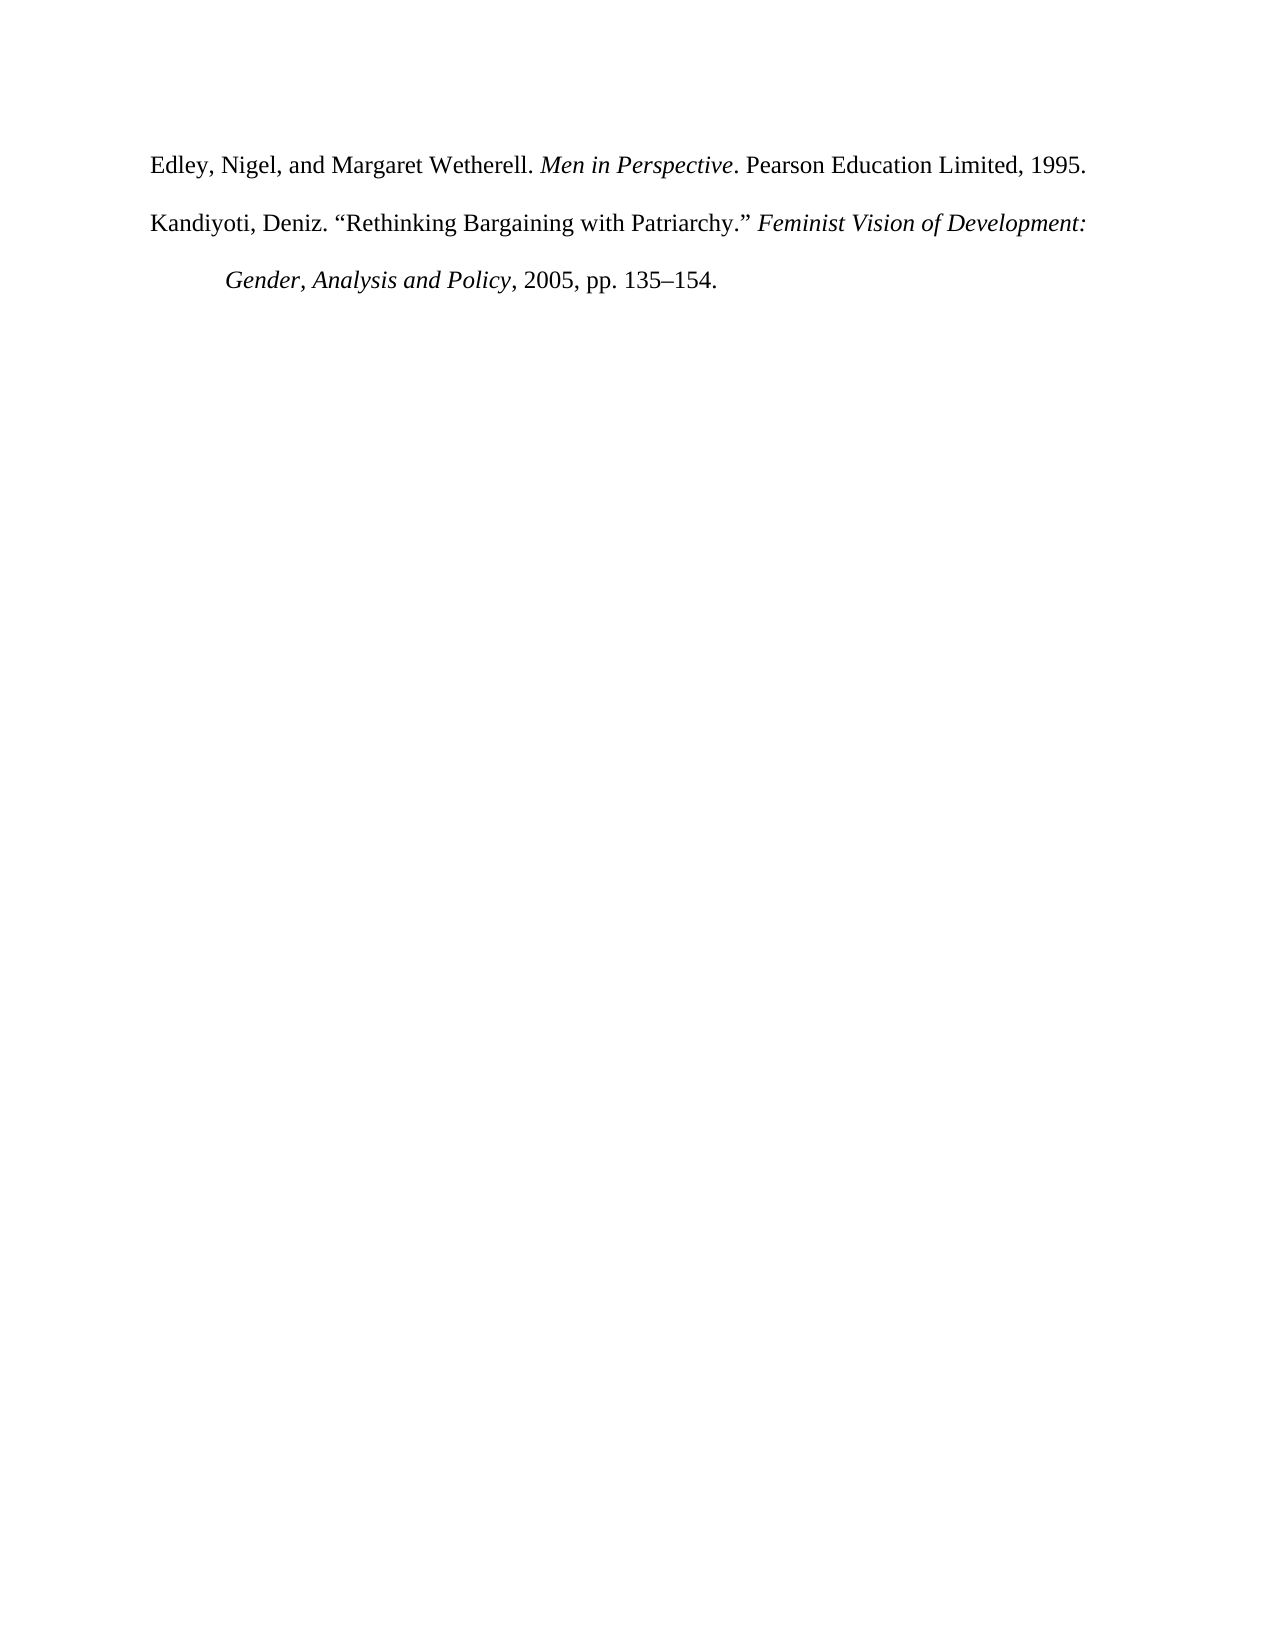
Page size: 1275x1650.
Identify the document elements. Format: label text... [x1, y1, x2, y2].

text Kandiyoti, Deniz. “Rethinking Bargaining with Patriarchy.” Feminist Vision of Development: Gender, Analysis and Policy, 2005, pp. 135–154. [150, 208, 1125, 294]
text Edley, Nigel, and Margaret Wetherell. Men in Perspective. Pearson Education Limited, 1995. [150, 150, 1125, 179]
